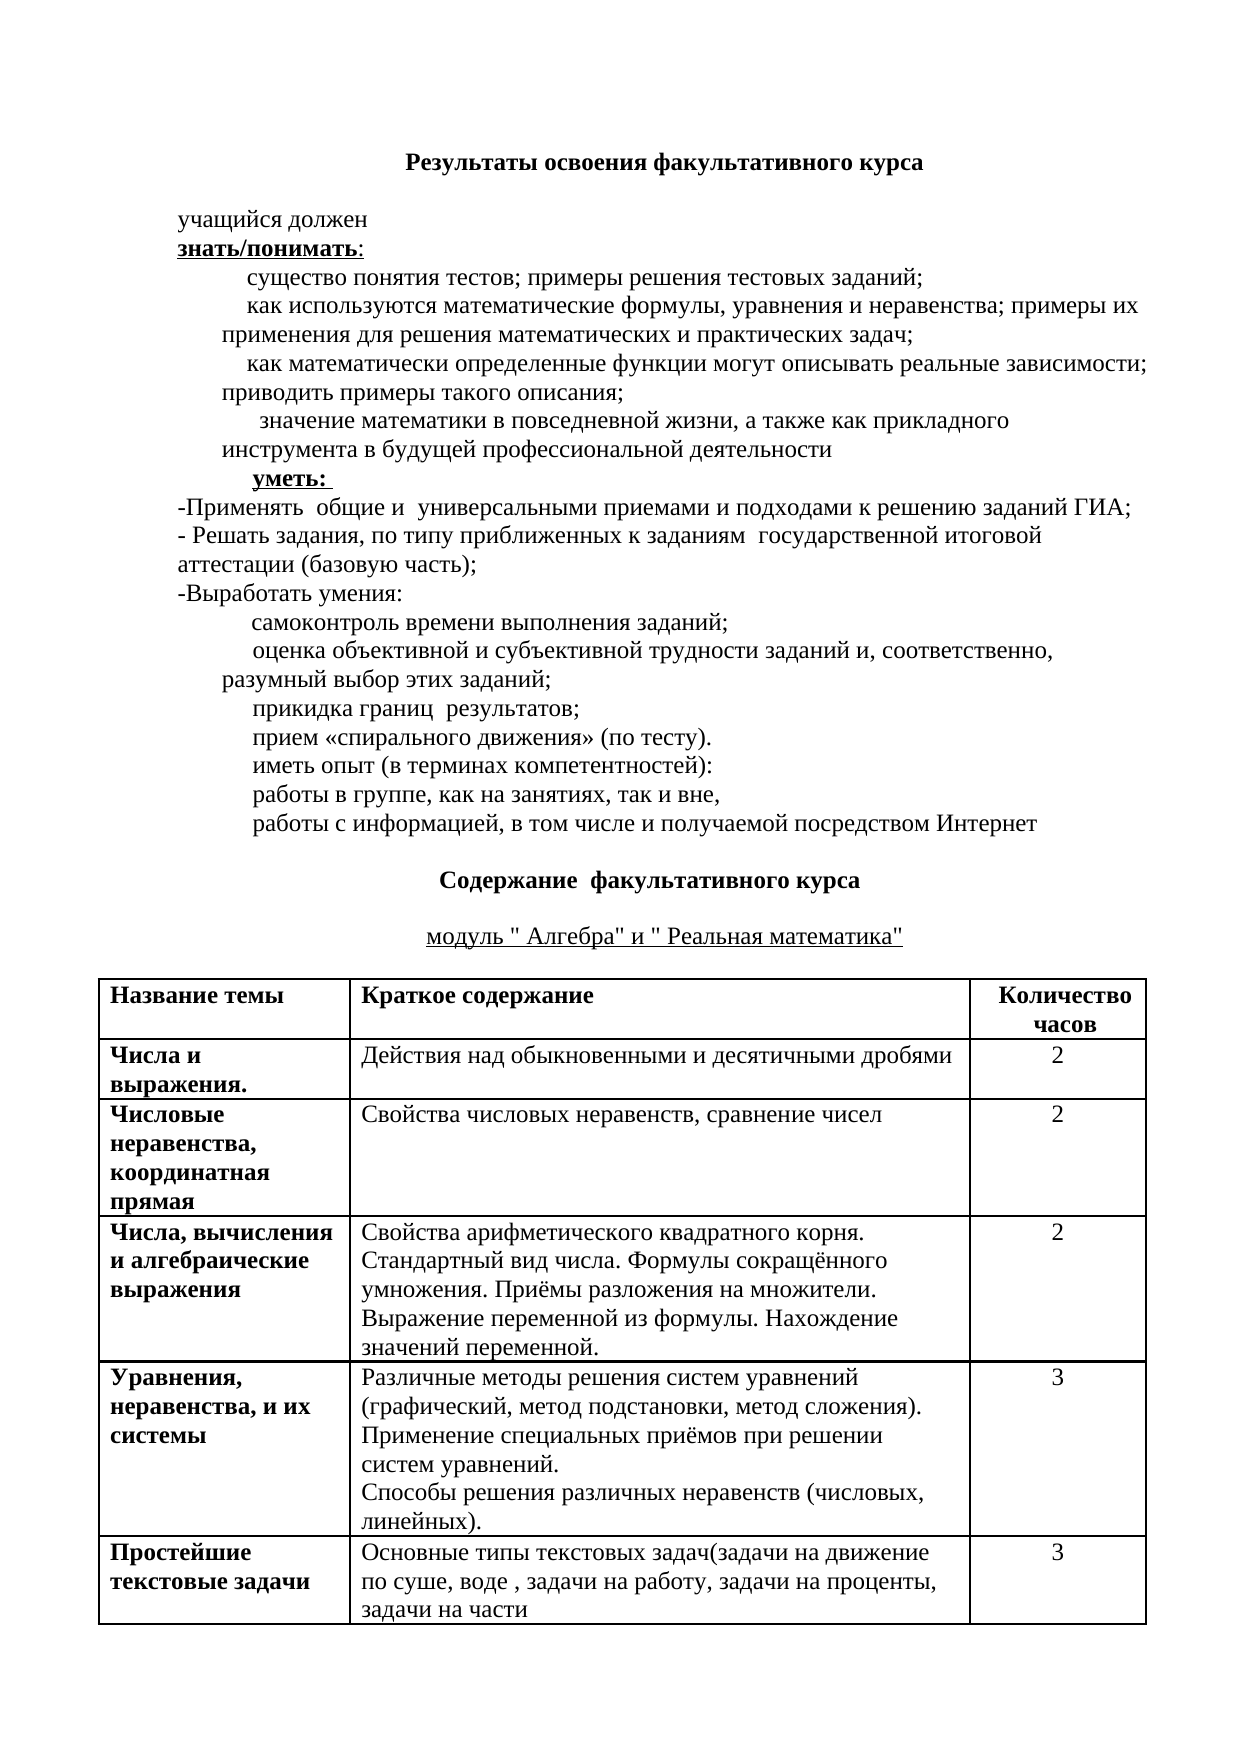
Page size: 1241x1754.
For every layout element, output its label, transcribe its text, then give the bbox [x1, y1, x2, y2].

text работы с информацией, в том числе и получаемой посредством Интернет [222, 808, 1152, 837]
text как математически определенные функции могут описывать реальные зависимости; приводить примеры такого описания; [222, 348, 1152, 406]
table_cell Основные типы текстовых задач(задачи на движение по суше, воде , задачи на работу, задачи на проценты, задачи на части [351, 1537, 969, 1623]
text -Применять общие и универсальными приемами и подходами к решению заданий ГИА; [177, 492, 1152, 521]
table_cell 3 [971, 1363, 1145, 1535]
text самоконтроль времени выполнения заданий; [222, 607, 1152, 636]
text учащийся должен [177, 204, 1152, 233]
table_cell Свойства арифметического квадратного корня. Стандартный вид числа. Формулы сокращённого умножения. Приёмы разложения на множители. Выражение переменной из формулы. Нахождение значений переменной. [351, 1217, 969, 1360]
table_header Количество часов [971, 980, 1145, 1038]
text прикидка границ результатов; [222, 693, 1152, 722]
text прием «спирального движения» (по тесту). [222, 722, 1152, 751]
text работы в группе, как на занятиях, так и вне, [222, 779, 1152, 808]
text оценка объективной и субъективной трудности заданий и, соответственно, разумный выбор этих заданий; [222, 636, 1152, 693]
table_cell 3 [971, 1537, 1145, 1623]
text Результаты освоения факультативного курса [177, 147, 1152, 176]
table_cell Уравнения, неравенства, и их системы [100, 1363, 349, 1535]
text -Выработать умения: [177, 578, 1152, 607]
table_cell Свойства числовых неравенств, сравнение чисел [351, 1100, 969, 1214]
table_cell 2 [971, 1217, 1145, 1360]
text значение математики в повседневной жизни, а также как прикладного инструмента в будущей профессиональной деятельности [222, 406, 1152, 463]
table_cell Действия над обыкновенными и десятичными дробями [351, 1040, 969, 1097]
table_cell Числа и выражения. [100, 1040, 349, 1097]
text как используются математические формулы, уравнения и неравенства; примеры их применения для решения математических и практических задач; [222, 291, 1152, 348]
table_cell Простейшие текстовые задачи [100, 1537, 349, 1623]
table_cell Различные методы решения систем уравнений (графический, метод подстановки, метод сложения). Применение специальных приёмов при решении систем уравнений. Способы решения различных неравенств (числовых, линейных). [351, 1363, 969, 1535]
text Содержание факультативного курса [177, 866, 1122, 894]
table_header Краткое содержание [351, 980, 969, 1038]
text иметь опыт (в терминах компетентностей): [222, 751, 1152, 779]
table_cell Числа, вычисления и алгебраические выражения [100, 1217, 349, 1360]
table_header Название темы [100, 980, 349, 1038]
table_cell Числовые неравенства, координатная прямая [195, 1100, 349, 1214]
text - Решать задания, по типу приближенных к заданиям государственной итоговой аттестации (базовую часть); [177, 521, 1152, 578]
text знать/понимать: [177, 233, 1152, 262]
table_cell 2 [971, 1040, 1145, 1097]
text уметь: [252, 463, 1152, 492]
text существо понятия тестов; примеры решения тестовых заданий; [222, 262, 1152, 291]
text модуль " Алгебра" и " Реальная математика" [177, 921, 1152, 949]
table_cell 2 [971, 1100, 1145, 1214]
